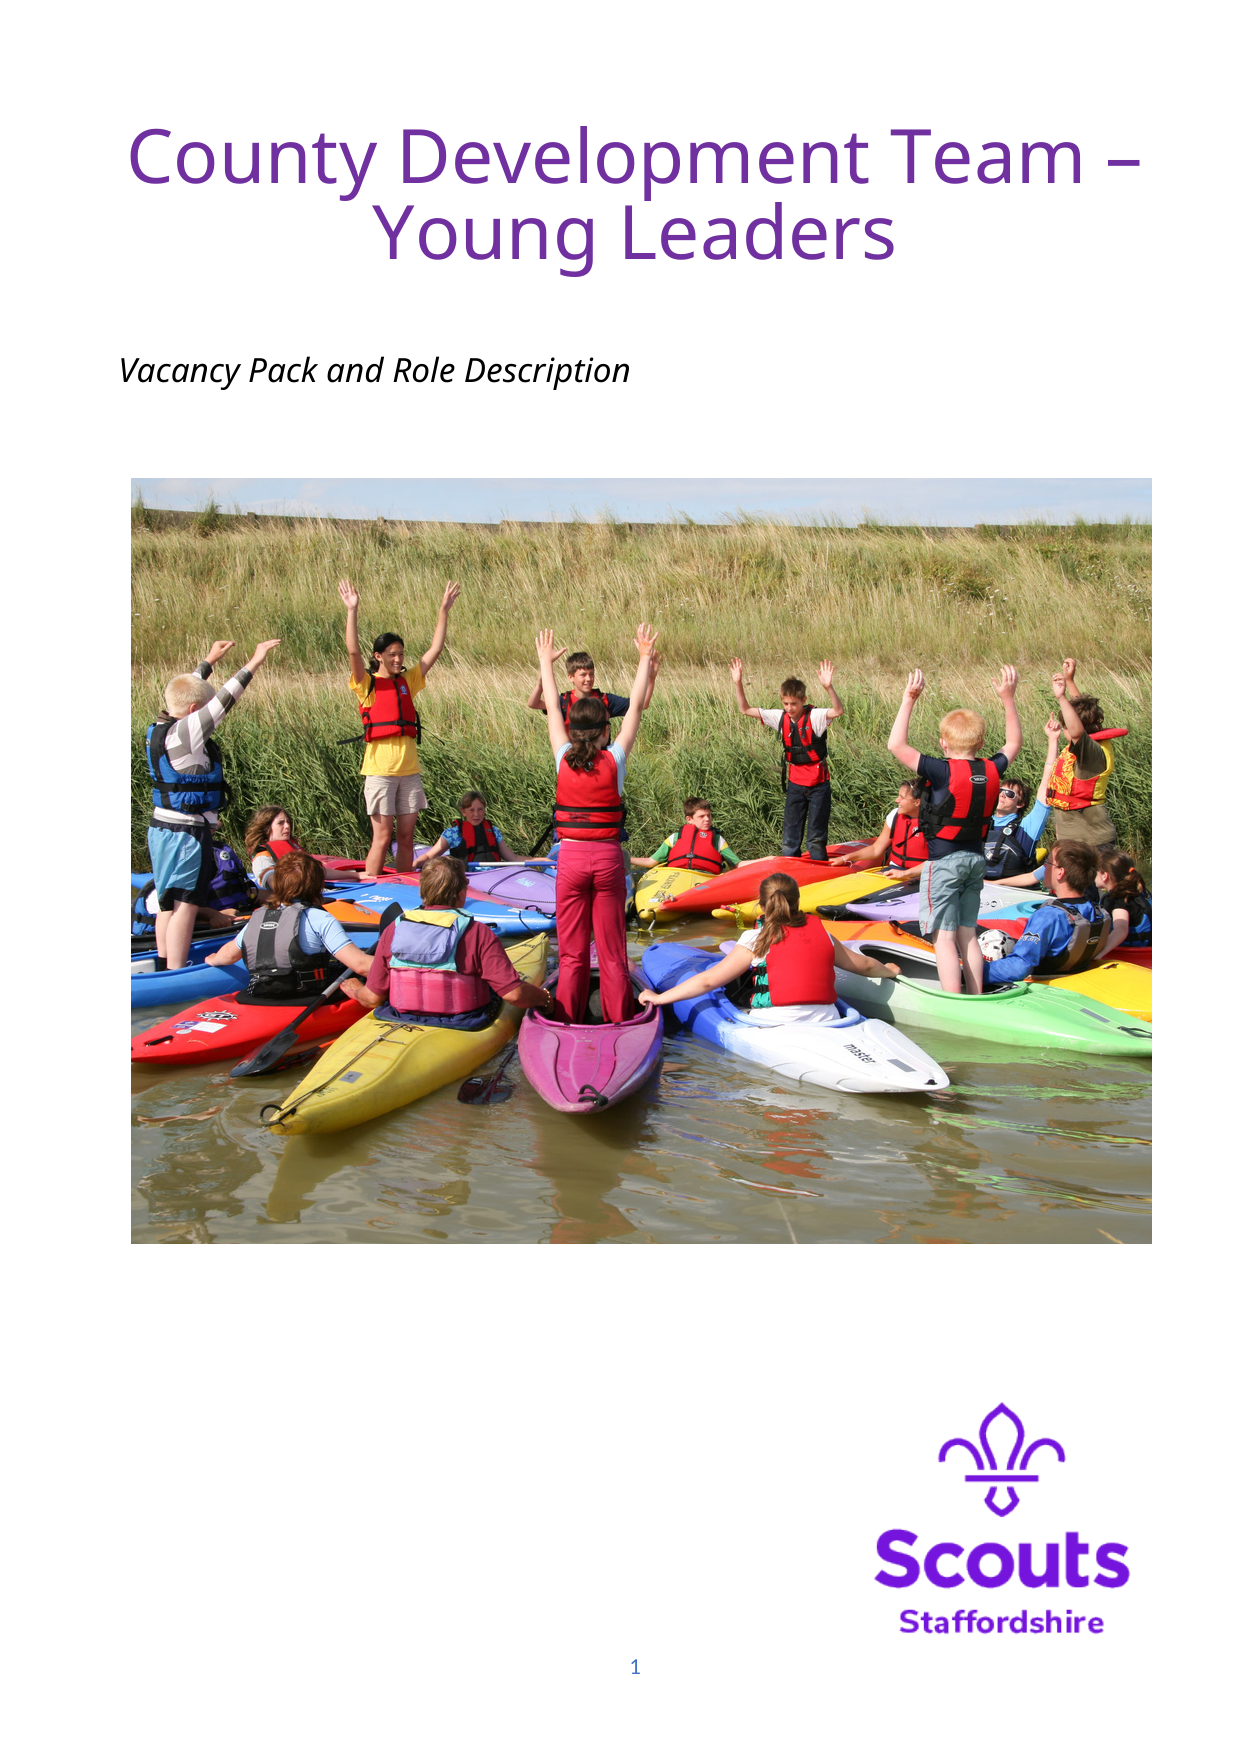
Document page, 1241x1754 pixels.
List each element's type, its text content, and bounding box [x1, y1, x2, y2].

text Vacancy Pack and Role Description [118, 347, 1152, 393]
picture [833, 1358, 1170, 1677]
picture [131, 478, 1152, 1244]
text County Development Team – Young Leaders [118, 118, 1152, 282]
